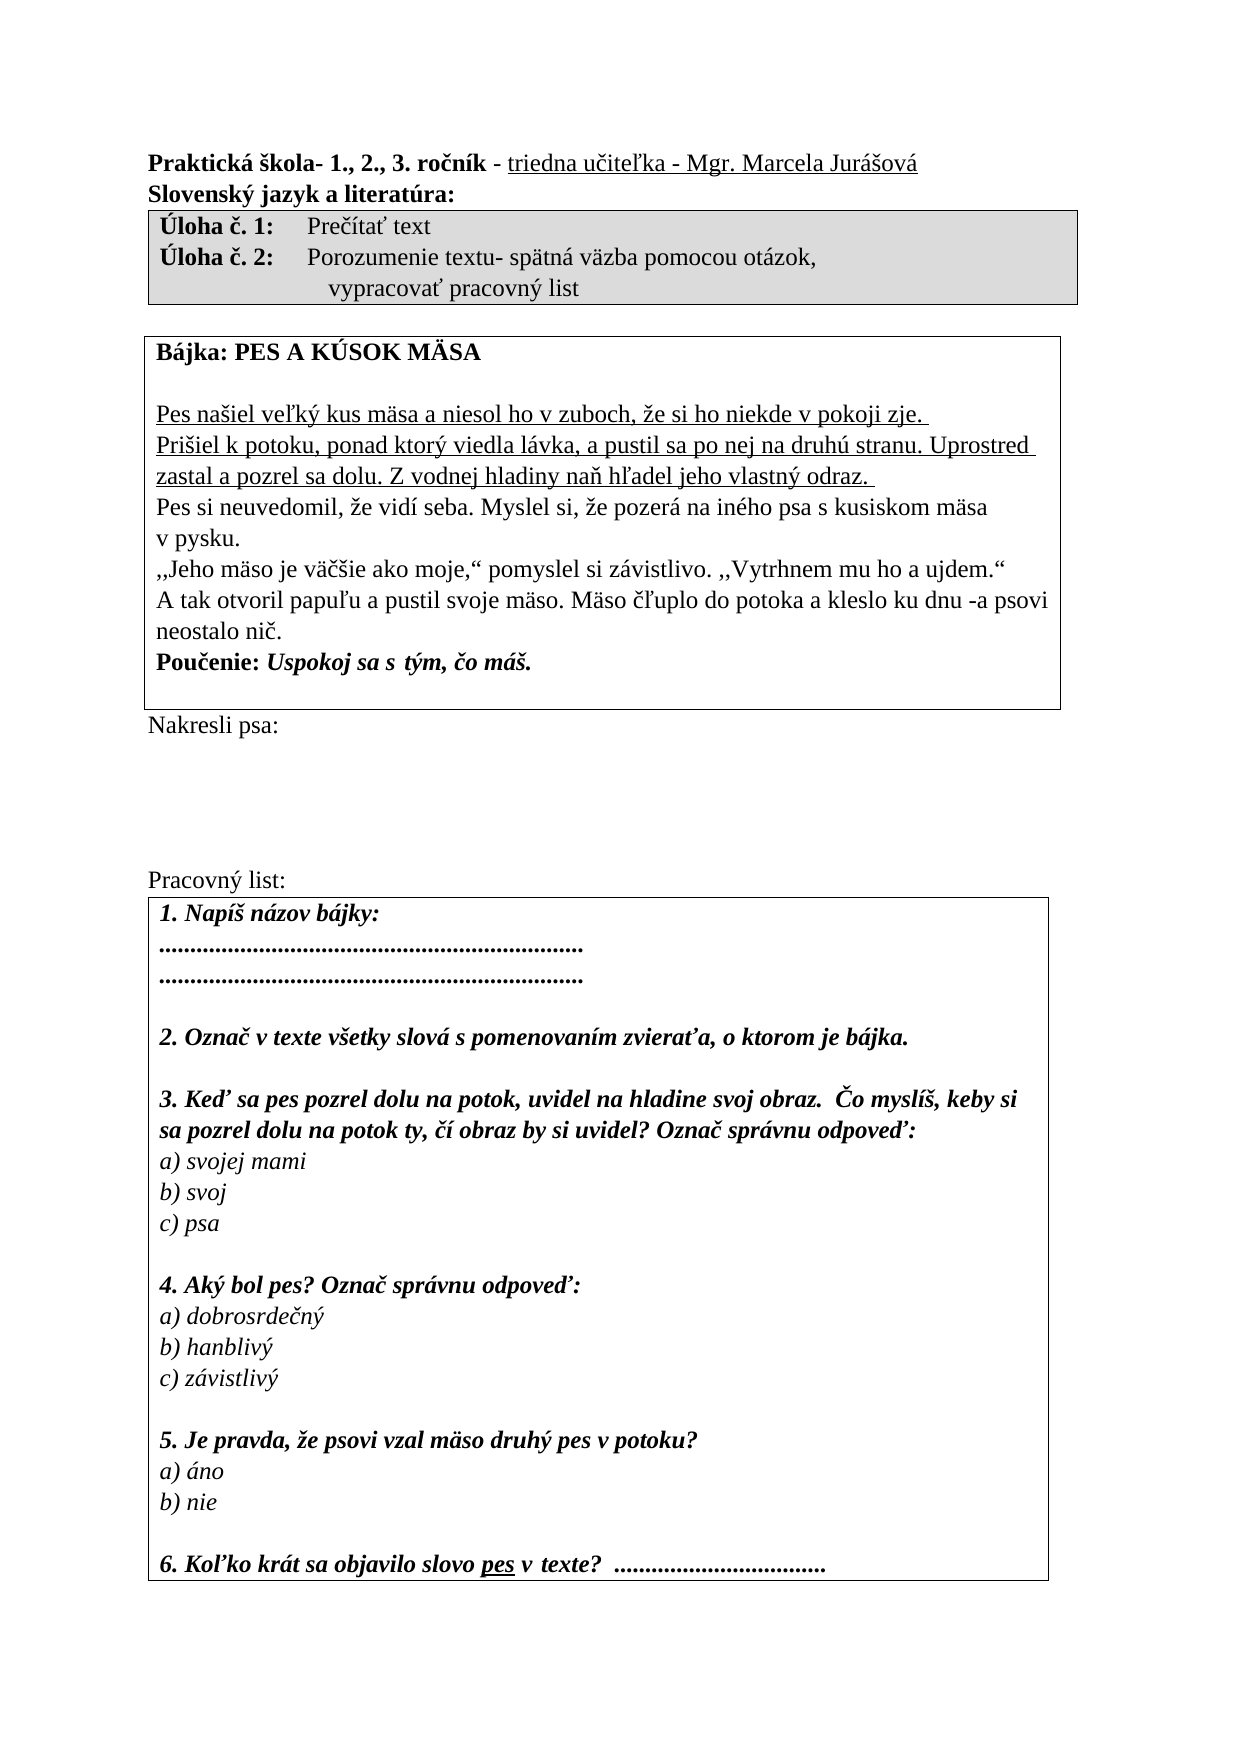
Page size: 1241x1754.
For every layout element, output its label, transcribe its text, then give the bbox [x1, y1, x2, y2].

table_header 1. Napíš názov bájky: .................................................................... .................................................................... 2. Označ v texte všetky slová s pomenovaním zvieraťa, o ktorom je bájka. 3. Keď sa pes pozrel dolu na potok, uvidel na hladine svoj obraz. Čo myslíš, keby si sa pozrel dolu na potok ty, čí obraz by si uvidel? Označ správnu odpoveď: a) svojej mami b) svoj c) psa 4. Aký bol pes? Označ správnu odpoveď: a) dobrosrdečný b) hanblivý c) závistlivý 5. Je pravda, že psovi vzal mäso druhý pes v potoku? a) áno b) nie 6. Koľko krát sa objavilo slovo pes v texte? .................................. [149, 898, 1048, 1580]
table_header Bájka: PES A KÚSOK MÄSA Pes našiel veľký kus mäsa a niesol ho v zuboch, že si ho niekde v pokoji zje. Prišiel k potoku, ponad ktorý viedla lávka, a pustil sa po nej na druhú stranu. Uprostred zastal a pozrel sa dolu. Z vodnej hladiny naň hľadel jeho vlastný odraz. Pes si neuvedomil, že vidí seba. Myslel si, že pozerá na iného psa s kusiskom mäsa v pysku. ,,Jeho mäso je väčšie ako moje,“ pomyslel si závistlivo. ,,Vytrhnem mu ho a ujdem.“ A tak otvoril papuľu a pustil svoje mäso. Mäso čľuplo do potoka a kleslo ku dnu -a psovi neostalo nič. Poučenie: Uspokoj sa s tým, čo máš. [145, 337, 1060, 709]
table_header Úloha č. 1: Prečítať text Úloha č. 2: Porozumenie textu- spätná väzba pomocou otázok, vypracovať pracovný list [149, 211, 1077, 304]
text Praktická škola- 1., 2., 3. ročník - triedna učiteľka - Mgr. Marcela Jurášová [148, 148, 1093, 176]
text Slovenský jazyk a literatúra: [148, 179, 1093, 207]
text Nakresli psa: [148, 710, 1093, 739]
text Pracovný list: [148, 866, 1093, 894]
